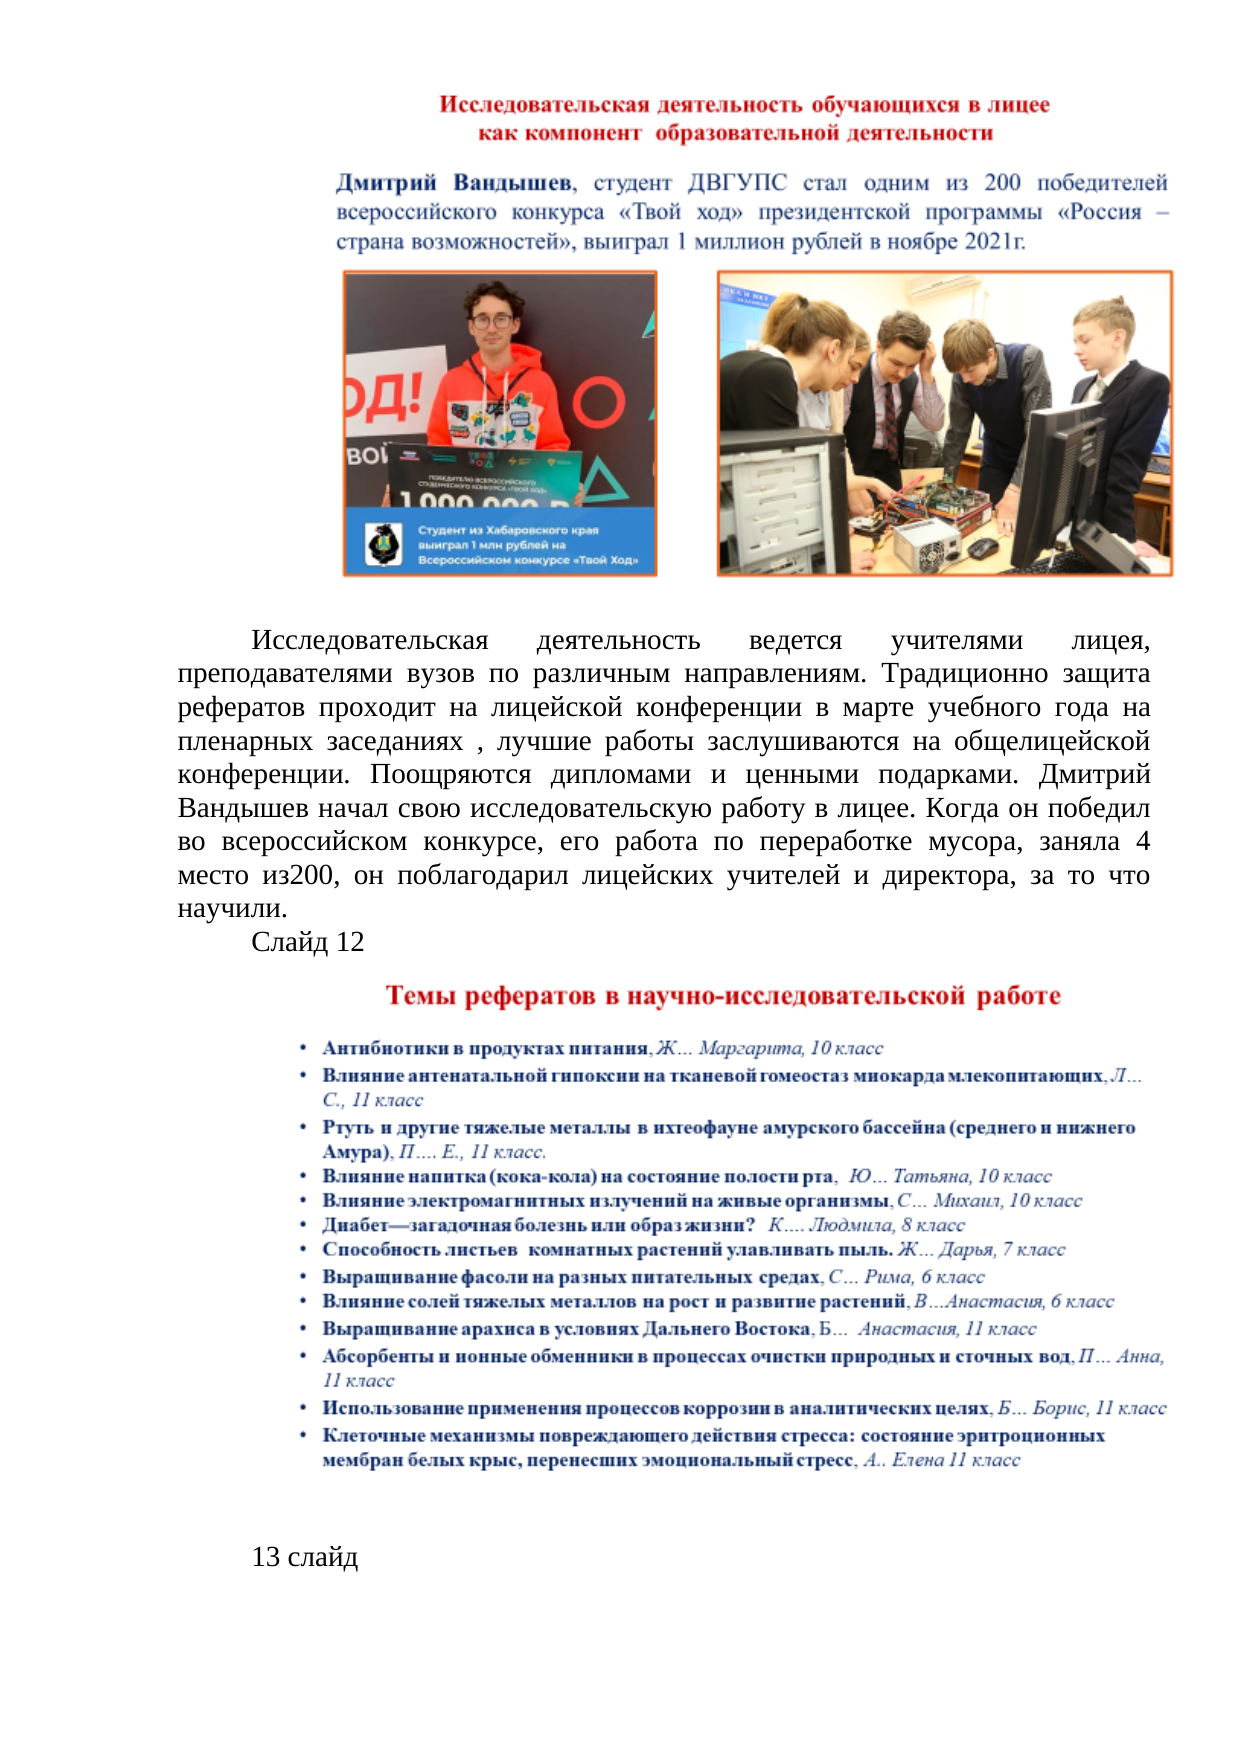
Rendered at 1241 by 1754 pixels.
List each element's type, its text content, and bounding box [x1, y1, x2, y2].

picture [251, 73, 1226, 622]
text Исследовательская деятельность ведется учителями лицея, преподавателями вузов по различным направлениям. Традиционно защита рефератов проходит на лицейской конференции в марте учебного года на пленарных заседаниях , лучшие работы заслушиваются на общелицейской конференции. Поощряются дипломами и ценными подарками. Дмитрий Вандышев начал свою исследовательскую работу в лицее. Когда он победил во всероссийском конкурсе, его работа по переработке мусора, заняла 4 место из200, он поблагодарил лицейских учителей и директора, за то что научили. [177, 622, 1152, 924]
text 13 слайд [177, 1539, 1152, 1573]
picture [251, 957, 1226, 1506]
text Слайд 12 [177, 924, 1152, 957]
